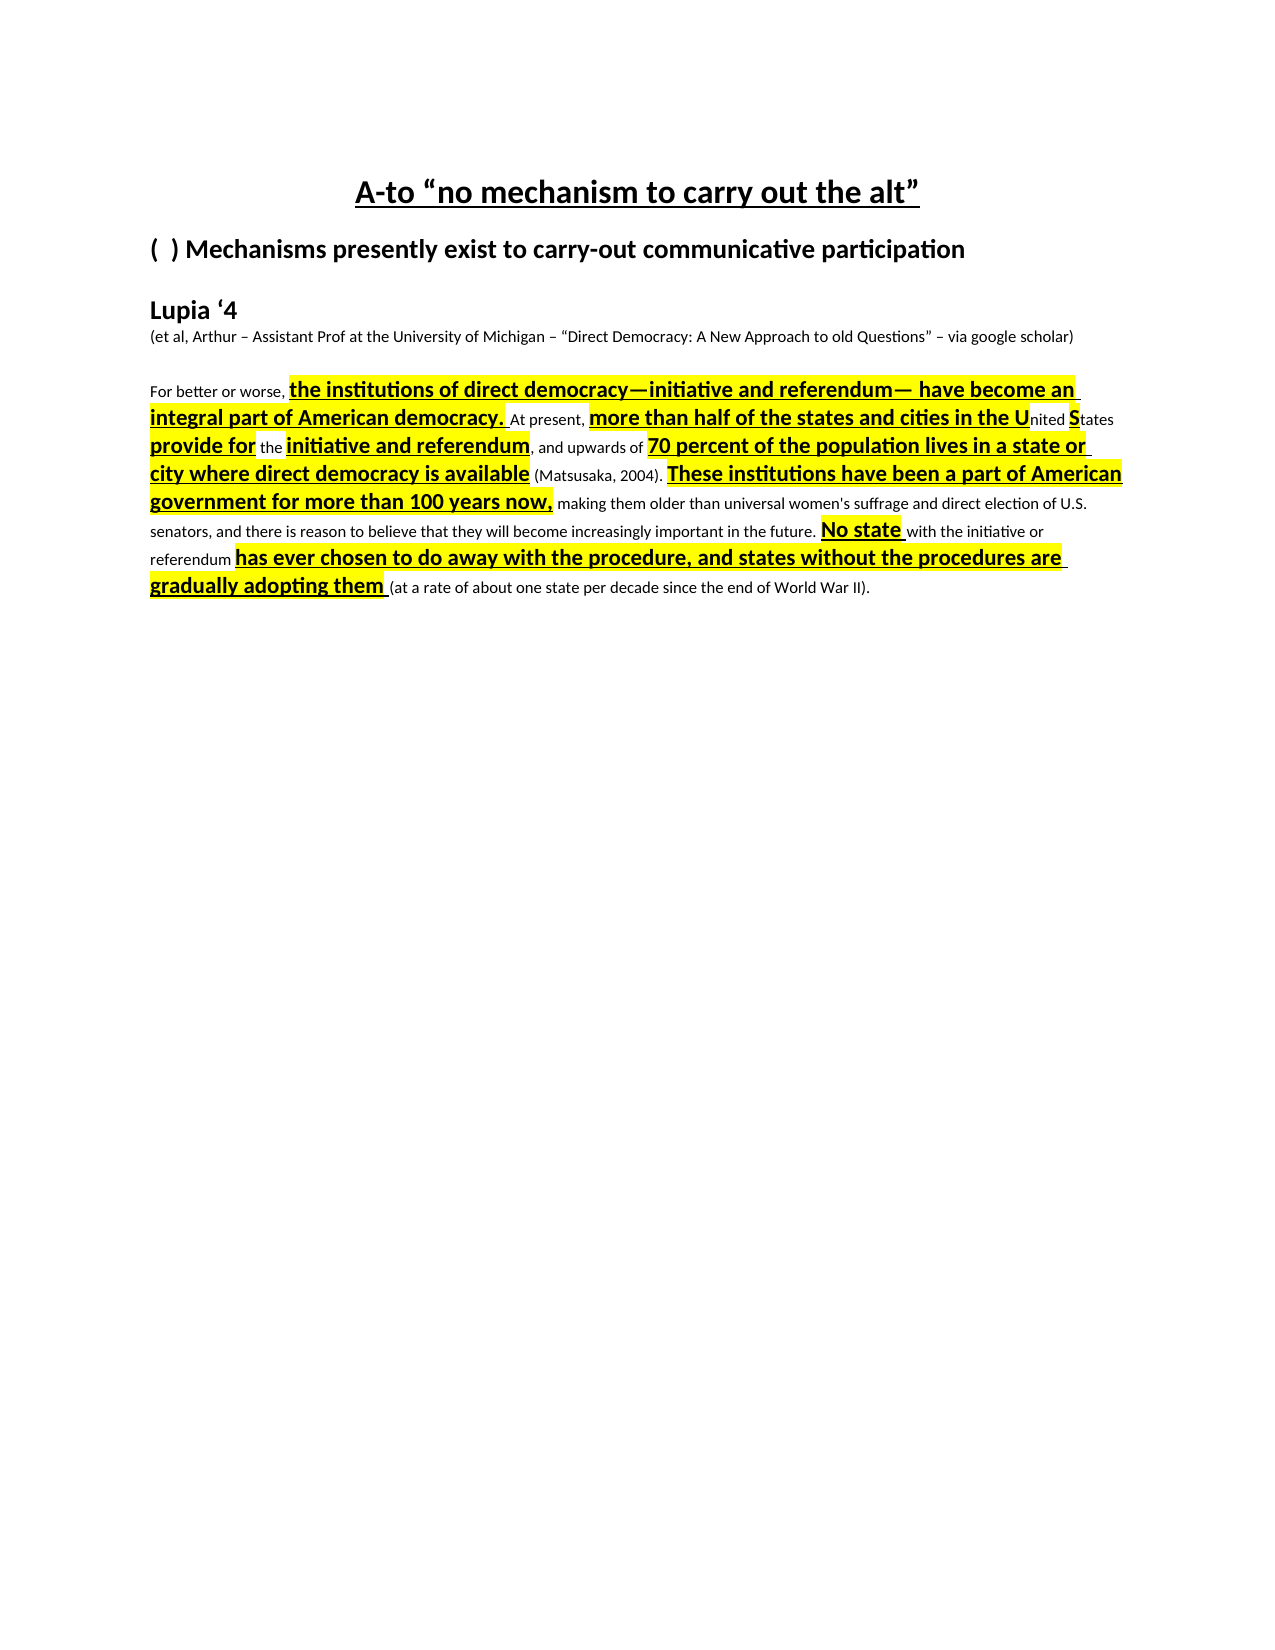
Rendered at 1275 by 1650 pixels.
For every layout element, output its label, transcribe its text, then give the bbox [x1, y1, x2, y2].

text Lupia ‘4 [150, 293, 1125, 326]
text (et al, Arthur – Assistant Prof at the University of Michigan – “Direct Democracy: A New Approach to old Questions” – via google scholar) [150, 326, 1125, 347]
subtitle A-to “no mechanism to carry out the alt” [150, 171, 1125, 212]
text For better or worse, the institutions of direct democracy—initiative and referendum— have become an integral part of American democracy. At present, more than half of the states and cities in the United States provide for the initiative and referendum, and upwards of 70 percent of the population lives in a state or city where direct democracy is available (Matsusaka, 2004). These institutions have been a part of American government for more than 100 years now, making them older than universal women's suffrage and direct election of U.S. senators, and there is reason to believe that they will become increasingly important in the future. No state with the initiative or referendum has ever chosen to do away with the procedure, and states without the procedures are gradually adopting them (at a rate of about one state per decade since the end of World War II). [150, 375, 1125, 599]
subtitle ( ) Mechanisms presently exist to carry-out communicative participation [150, 232, 1125, 265]
